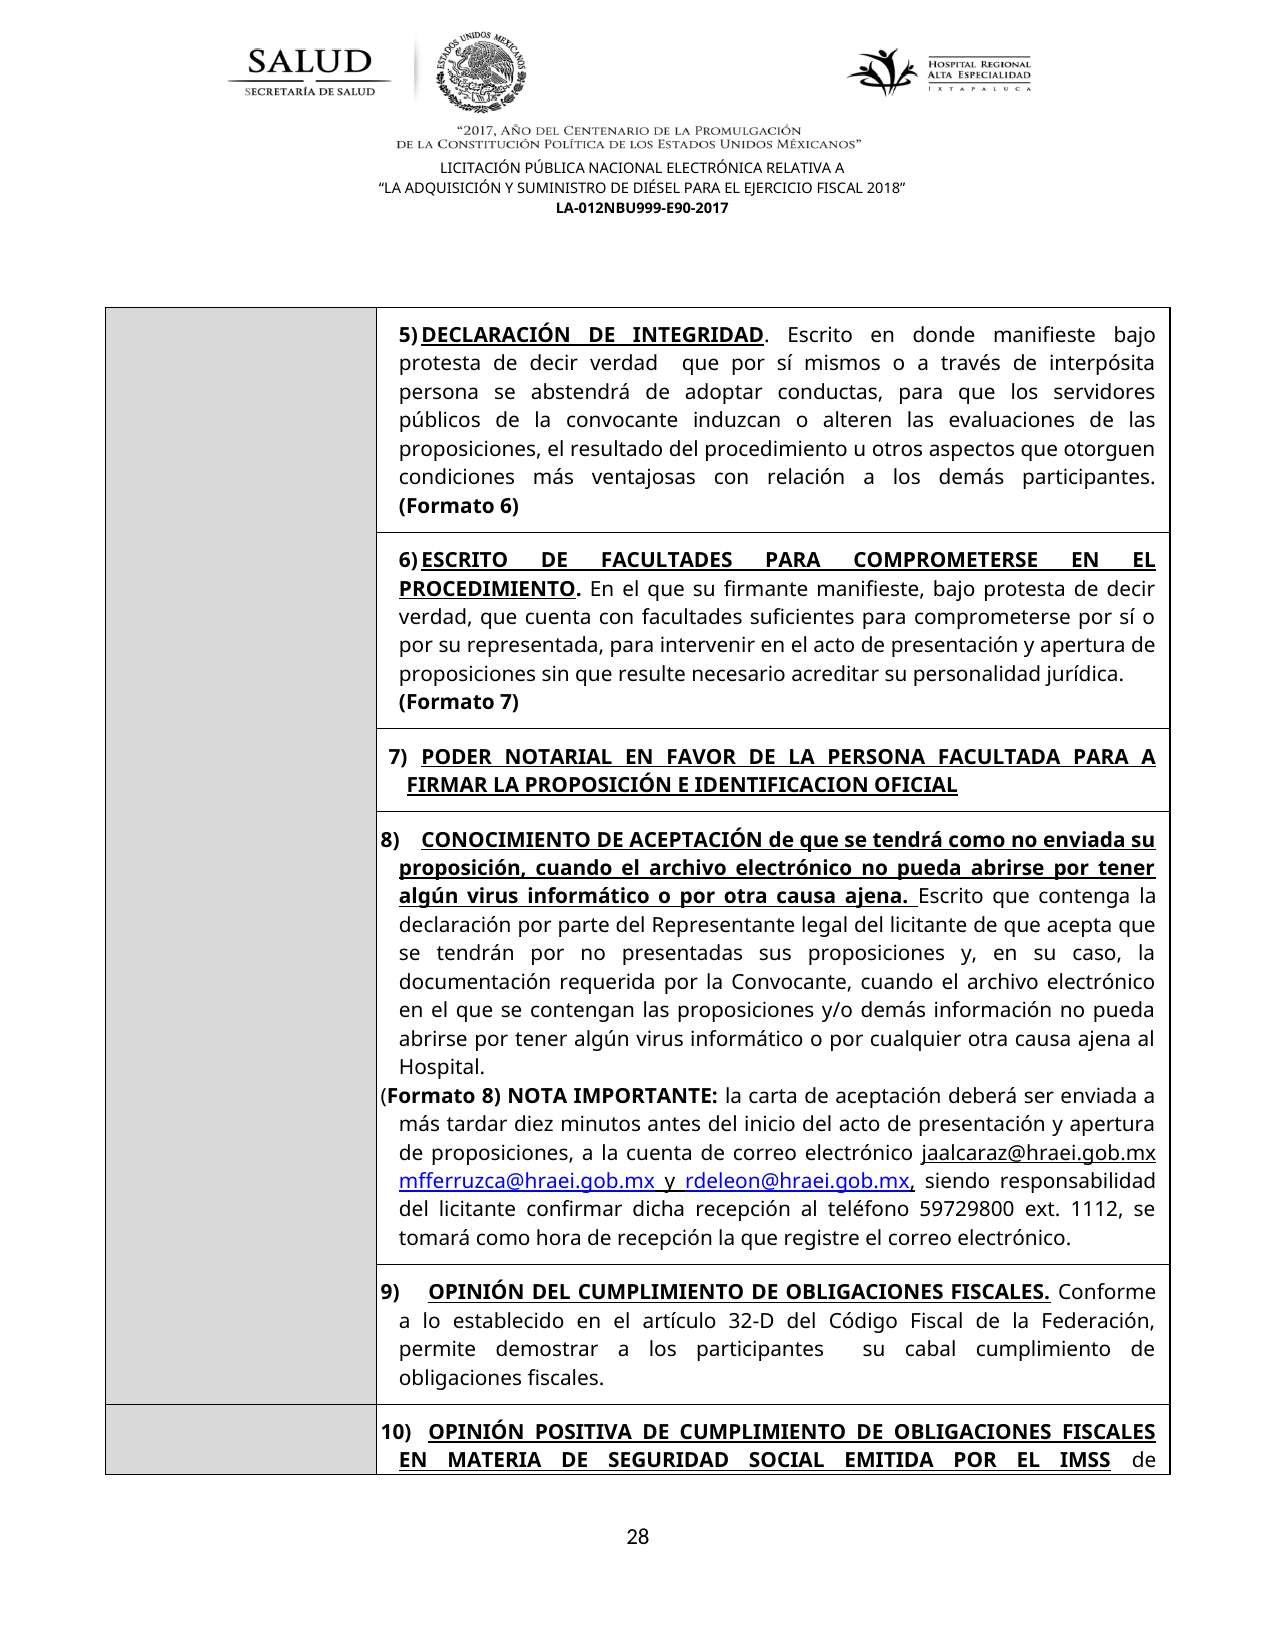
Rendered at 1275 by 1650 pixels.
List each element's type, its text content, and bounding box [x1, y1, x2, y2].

table_cell ESCRITO DE FACULTADES PARA COMPROMETERSE EN EL PROCEDIMIENTO. En el que su firmante manifieste, bajo protesta de decir verdad, que cuenta con facultades suficientes para comprometerse por sí o por su representada, para intervenir en el acto de presentación y apertura de proposiciones sin que resulte necesario acreditar su personalidad jurídica. (Formato 7) [377, 533, 1169, 728]
table_cell [106, 1405, 376, 1474]
table_cell PODER NOTARIAL EN FAVOR DE LA PERSONA FACULTADA PARA A FIRMAR LA PROPOSICIÓN E IDENTIFICACION OFICIAL [377, 729, 1169, 811]
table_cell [377, 1405, 1169, 1474]
table_cell CONOCIMIENTO DE ACEPTACIÓN de que se tendrá como no enviada su proposición, cuando el archivo electrónico no pueda abrirse por tener algún virus informático o por otra causa ajena. Escrito que contenga la declaración por parte del Representante legal del licitante de que acepta que se tendrán por no presentadas sus proposiciones y, en su caso, la documentación requerida por la Convocante, cuando el archivo electrónico en el que se contengan las proposiciones y/o demás información no pueda abrirse por tener algún virus informático o por cualquier otra causa ajena al Hospital. (Formato 8) NOTA IMPORTANTE: la carta de aceptación deberá ser enviada a más tardar diez minutos antes del inicio del acto de presentación y apertura de proposiciones, a la cuenta de correo electrónico jaalcaraz@hraei.gob.mx mfferruzca@hraei.gob.mx y rdeleon@hraei.gob.mx, siendo responsabilidad del licitante confirmar dicha recepción al teléfono 59729800 ext. 1112, se tomará como hora de recepción la que registre el correo electrónico. [377, 812, 1169, 1264]
table_cell DECLARACIÓN DE INTEGRIDAD. Escrito en donde manifieste bajo protesta de decir verdad que por sí mismos o a través de interpósita persona se abstendrá de adoptar conductas, para que los servidores públicos de la convocante induzcan o alteren las evaluaciones de las proposiciones, el resultado del procedimiento u otros aspectos que otorguen condiciones más ventajosas con relación a los demás participantes. (Formato 6) [377, 308, 1169, 532]
table_cell OPINIÓN DEL CUMPLIMIENTO DE OBLIGACIONES FISCALES. Conforme a lo establecido en el artículo 32-D del Código Fiscal de la Federación, permite demostrar a los participantes su cabal cumplimiento de obligaciones fiscales. [377, 1265, 1169, 1404]
